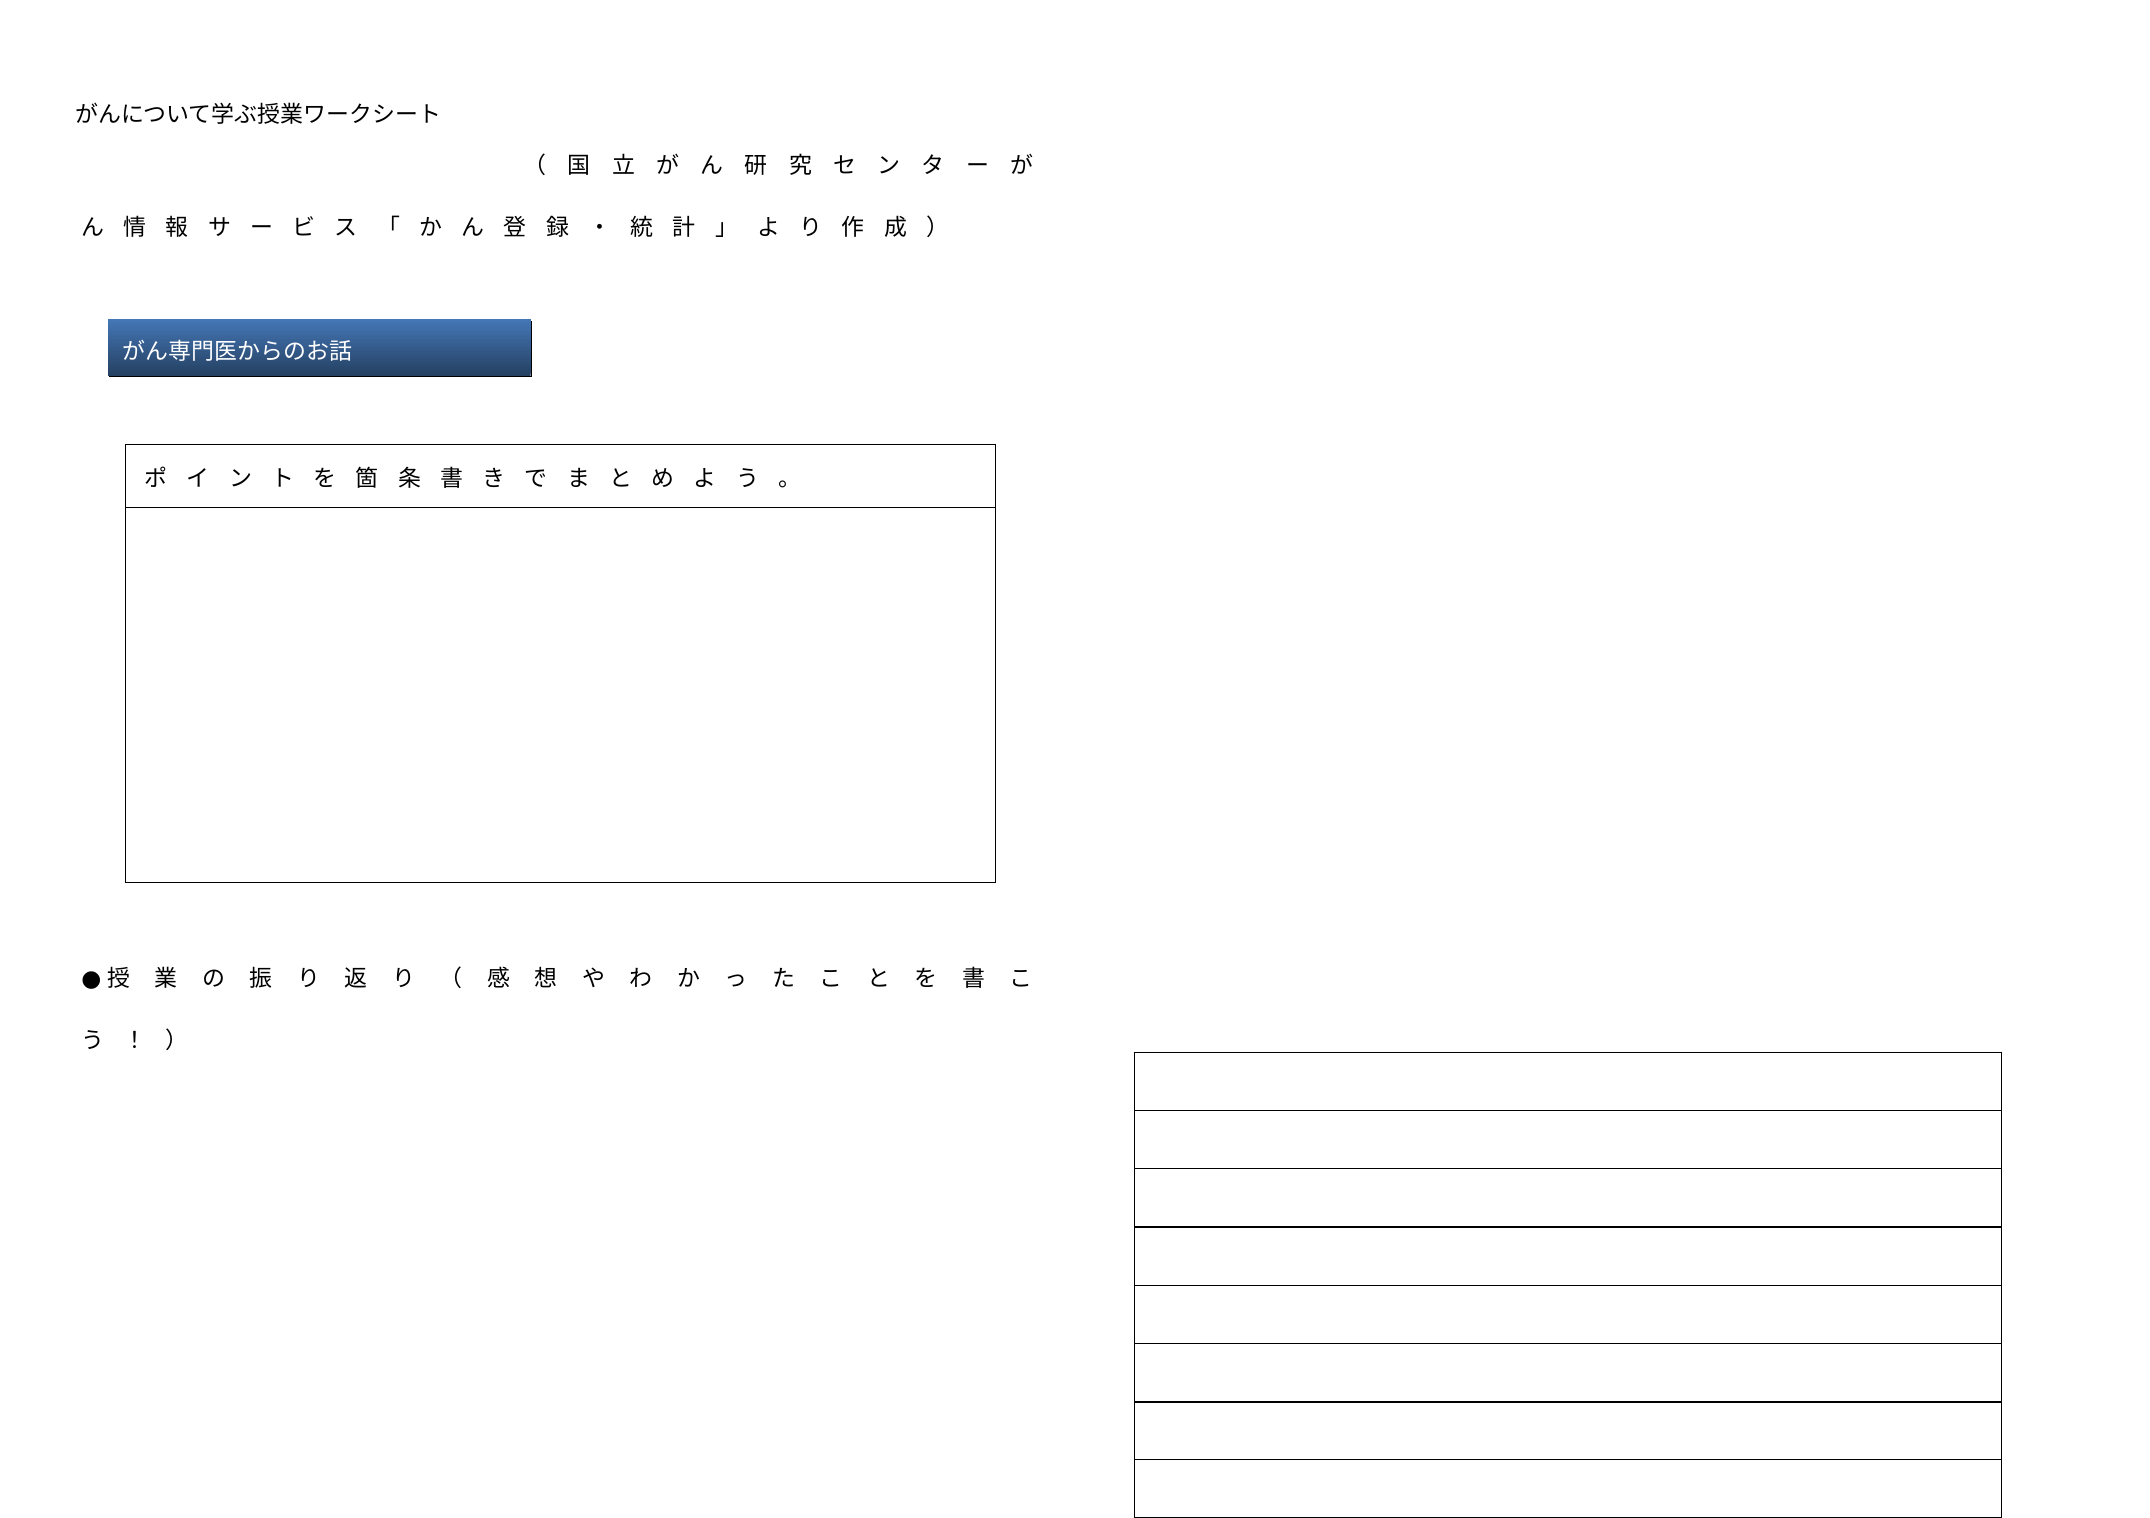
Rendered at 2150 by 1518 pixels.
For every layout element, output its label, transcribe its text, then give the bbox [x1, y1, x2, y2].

table_header [1135, 1053, 2001, 1110]
table_cell [1135, 1169, 2001, 1226]
text ●授業の振り返り（感想やわかったことを書こう！） [81, 945, 1053, 1070]
table_cell [1135, 1286, 2001, 1343]
table_cell [1135, 1111, 2001, 1168]
table_cell [126, 508, 995, 882]
table_cell [1135, 1228, 2001, 1285]
table_cell [1135, 1344, 2001, 1401]
text （国立がん研究センターがん情報サービス「かん登録・統計」より作成） [81, 132, 1053, 257]
table_cell [1135, 1403, 2001, 1459]
table_cell [1135, 1460, 2001, 1517]
table_header ポイントを箇条書きでまとめよう。 [126, 445, 995, 507]
